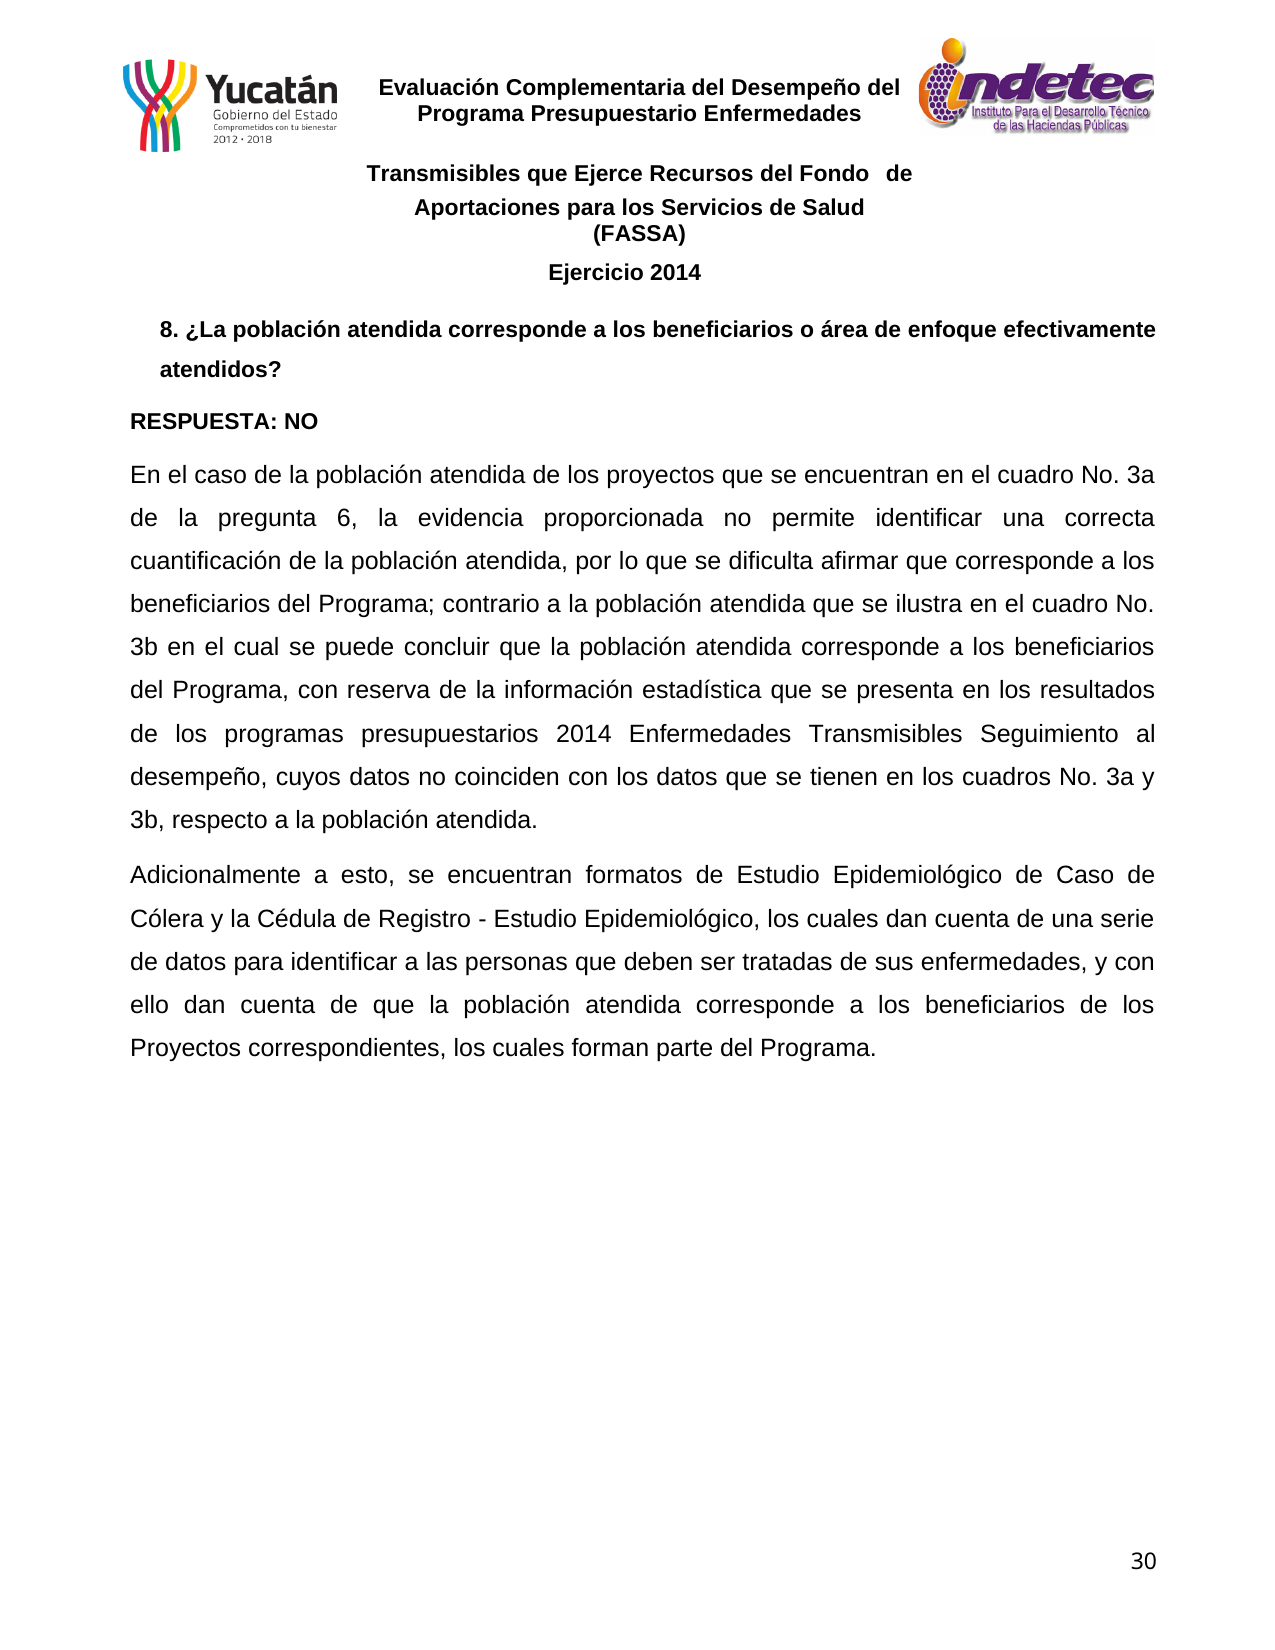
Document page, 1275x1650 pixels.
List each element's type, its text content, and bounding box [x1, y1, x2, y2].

text 8. ¿La población atendida corresponde a los beneficiarios o área de enfoque efectivamente atendidos? [159, 316, 1157, 382]
text Adicionalmente a esto, se encuentran formatos de Estudio Epidemiológico de Caso de Cólera y la Cédula de Registro - Estudio Epidemiológico, los cuales dan cuenta de una serie de datos para identificar a las personas que deben ser tratadas de sus enfermedades, y con ello dan cuenta de que la población atendida corresponde a los beneficiarios de los Proyectos correspondientes, los cuales forman parte del Programa. [130, 861, 1157, 1062]
text En el caso de la población atendida de los proyectos que se encuentran en el cuadro No. 3a de la pregunta 6, la evidencia proporcionada no permite identificar una correcta cuantificación de la población atendida, por lo que se dificulta afirmar que corresponde a los beneficiarios del Programa; contrario a la población atendida que se ilustra en el cuadro No. 3b en el cual se puede concluir que la población atendida corresponde a los beneficiarios del Programa, con reserva de la información estadística que se presenta en los resultados de los programas presupuestarios 2014 Enfermedades Transmisibles Seguimiento al desempeño, cuyos datos no coinciden con los datos que se tienen en los cuadros No. 3a y 3b, respecto a la población atendida. [130, 460, 1157, 834]
text RESPUESTA: NO [130, 408, 1157, 434]
picture [918, 38, 1154, 137]
picture [101, 12, 358, 199]
